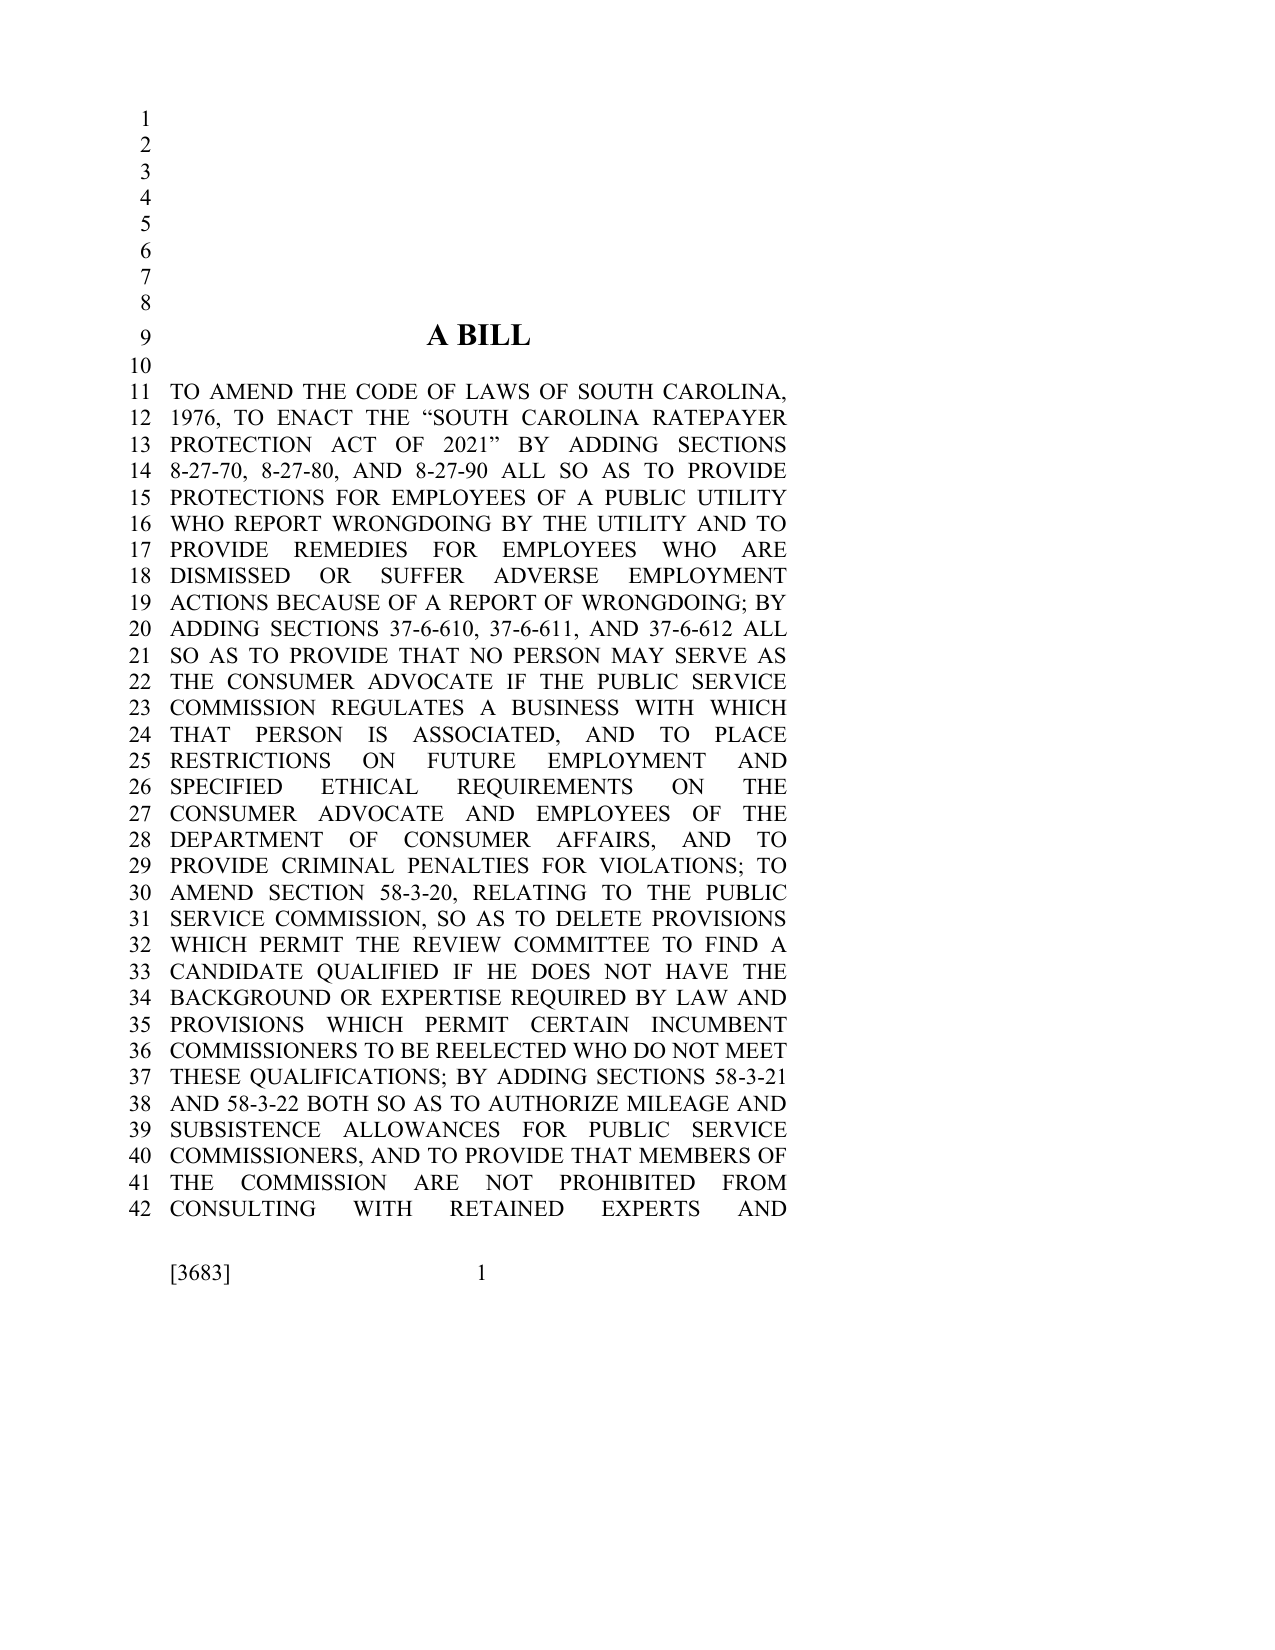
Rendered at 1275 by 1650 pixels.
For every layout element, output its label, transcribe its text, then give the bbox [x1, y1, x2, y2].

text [169, 378, 787, 1221]
text A BILL [169, 316, 787, 352]
